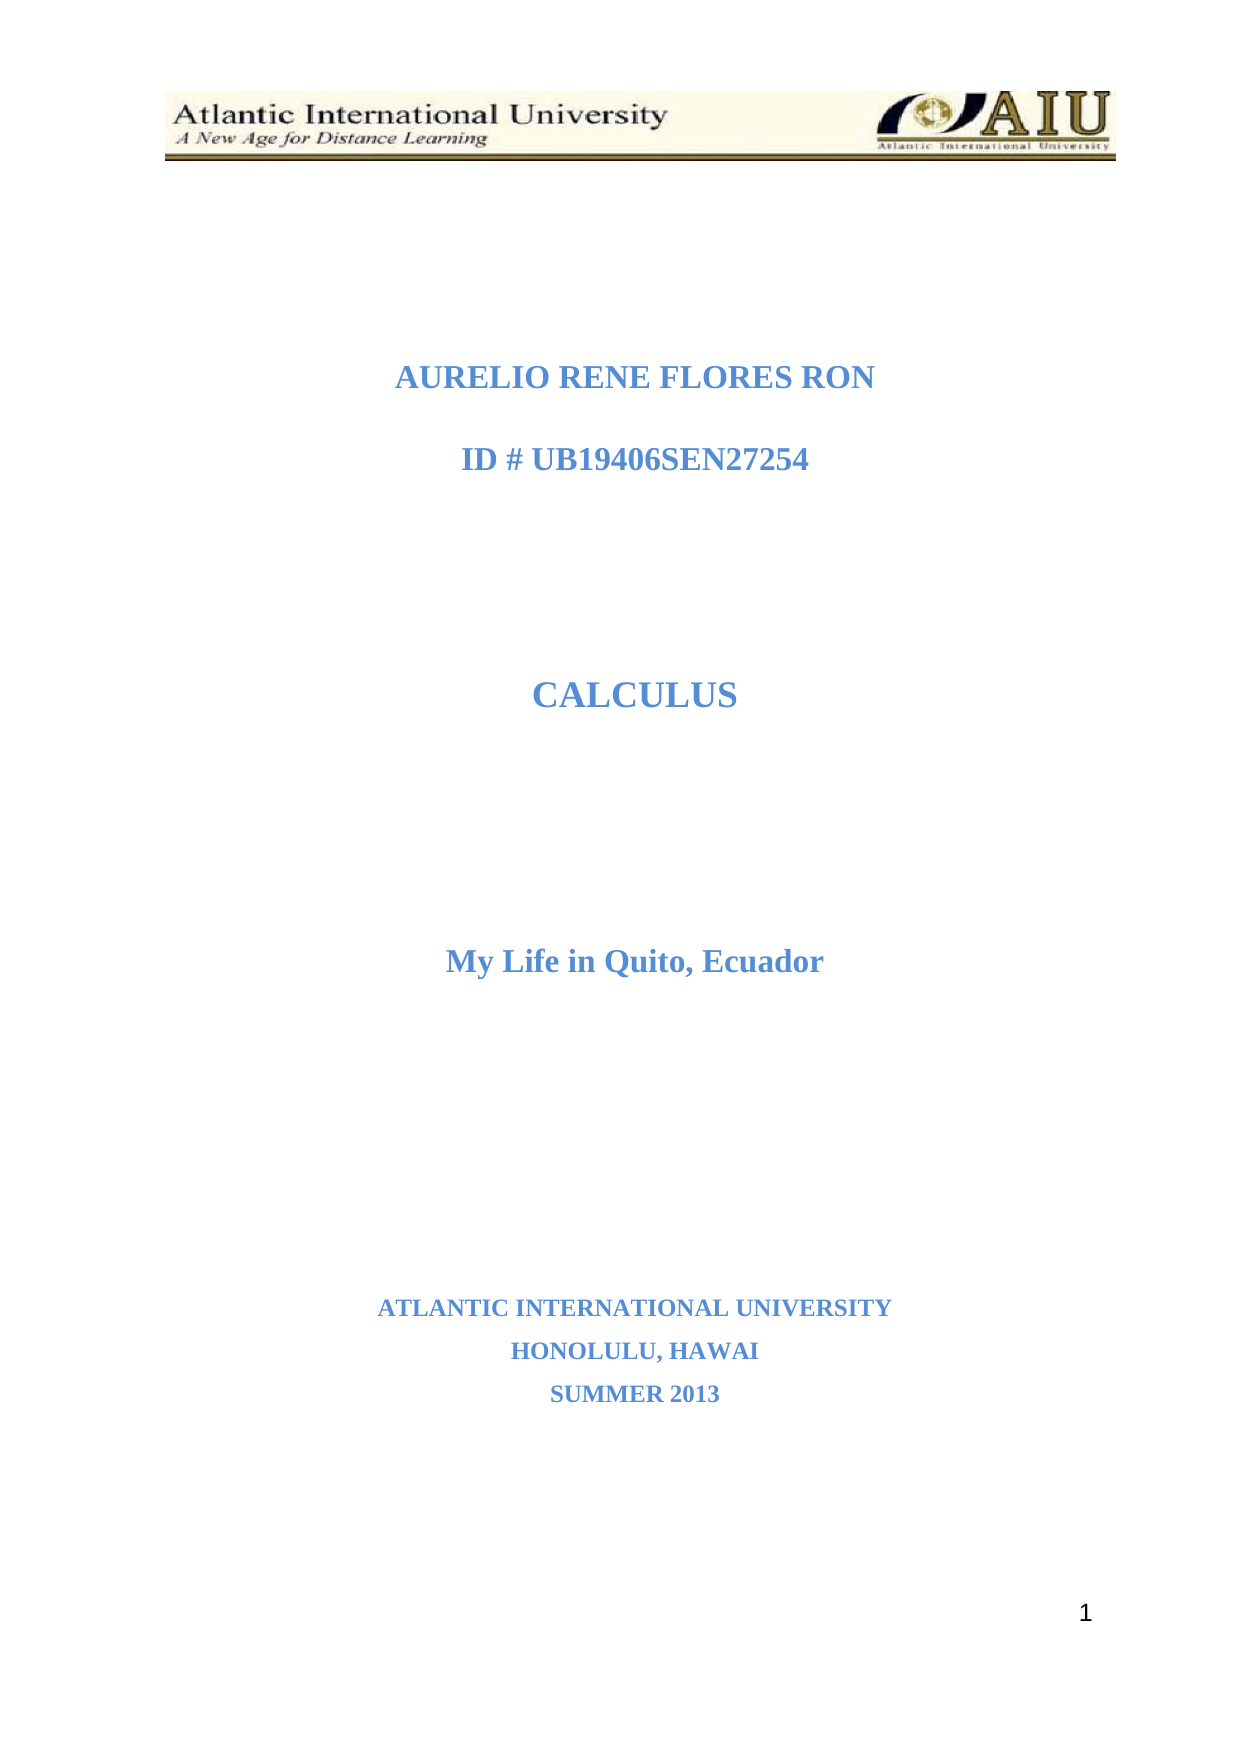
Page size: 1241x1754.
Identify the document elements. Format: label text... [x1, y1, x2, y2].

list ATLANTIC INTERNATIONAL UNIVERSITY [177, 1293, 1092, 1322]
list SUMMER 2013 [177, 1379, 1092, 1408]
list My Life in Quito, Ecuador [177, 942, 1092, 980]
list ID # UB19406SEN27254 [177, 439, 1092, 478]
list AURELIO RENE FLORES RON [177, 357, 1092, 395]
picture [150, 82, 1129, 166]
list HONOLULU, HAWAI [177, 1336, 1092, 1365]
list CALCULUS [177, 673, 1092, 716]
